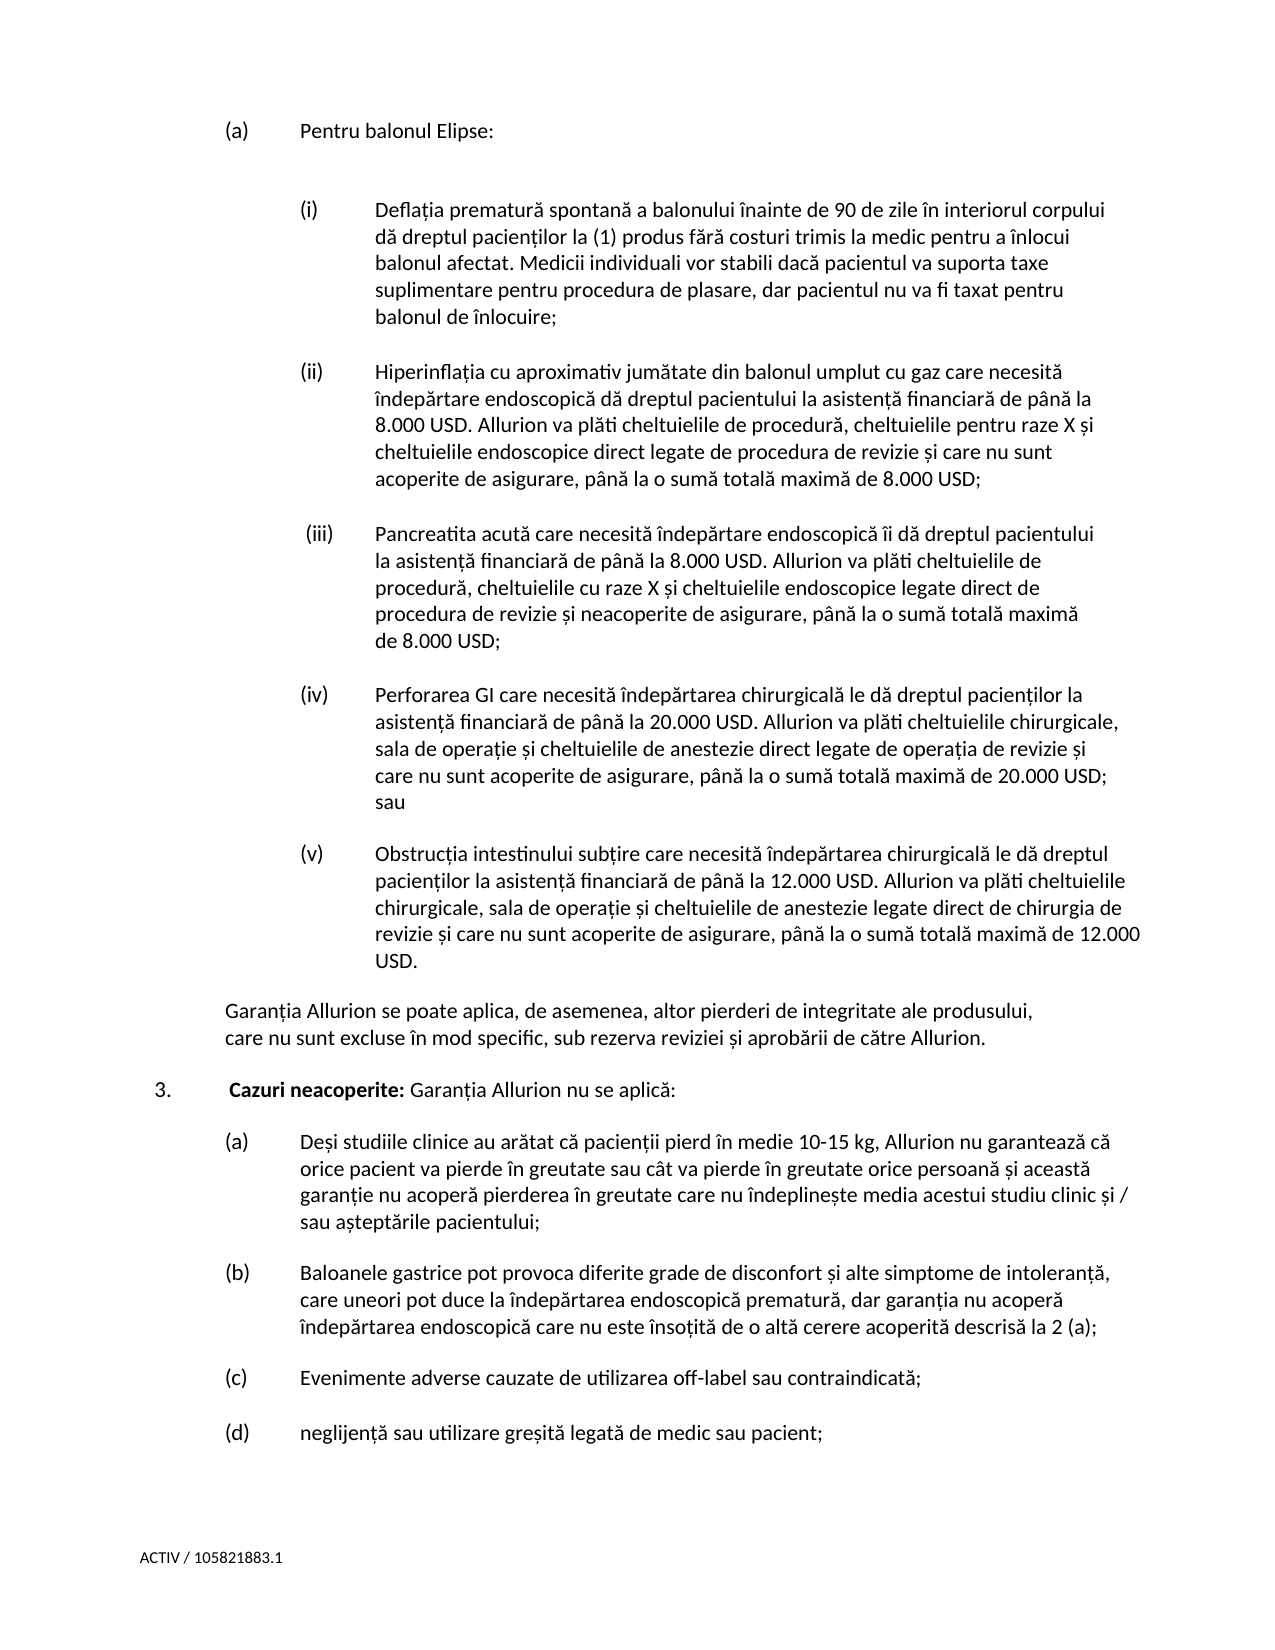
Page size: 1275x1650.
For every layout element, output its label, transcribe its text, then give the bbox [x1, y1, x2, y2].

list Pentru balonul Elipse: [224, 117, 1164, 145]
list Hiperinflația cu aproximativ jumătate din balonul umplut cu gaz care necesită îndepărtare endoscopică dă dreptul pacientului la asistență financiară de până la 8.000 USD. Allurion va plăti cheltuielile de procedură, cheltuielile pentru raze X și cheltuielile endoscopice direct legate de procedura de revizie și care nu sunt acoperite de asigurare, până la o sumă totală maximă de 8.000 USD; [300, 357, 1118, 492]
list Perforarea GI care necesită îndepărtarea chirurgicală le dă dreptul pacienților la asistență financiară de până la 20.000 USD. Allurion va plăti cheltuielile chirurgicale, sala de operație și cheltuielile de anestezie direct legate de operația de revizie și care nu sunt acoperite de asigurare, până la o sumă totală maximă de 20.000 USD; sau [300, 681, 1120, 815]
list neglijență sau utilizare greșită legată de medic sau pacient; [224, 1418, 1164, 1446]
list Deflația prematură spontană a balonului înainte de 90 de zile în interiorul corpului dă dreptul pacienților la (1) produs fără costuri trimis la medic pentru a înlocui balonul afectat. Medicii individuali vor stabili dacă pacientul va suporta taxe suplimentare pentru procedura de plasare, dar pacientul nu va fi taxat pentru balonul de înlocuire; [299, 195, 1132, 329]
list Evenimente adverse cauzate de utilizarea off-label sau contraindicată; [224, 1363, 1164, 1392]
list Obstrucția intestinului subțire care necesită îndepărtarea chirurgicală le dă dreptul pacienților la asistență financiară de până la 12.000 USD. Allurion va plăti cheltuielile chirurgicale, sala de operație și cheltuielile de anestezie legate direct de chirurgia de revizie și care nu sunt acoperite de asigurare, până la o sumă totală maximă de 12.000 USD. [300, 839, 1153, 974]
list Baloanele gastrice pot provoca diferite grade de disconfort și alte simptome de intoleranță, care uneori pot duce la îndepărtarea endoscopică prematură, dar garanția nu acoperă îndepărtarea endoscopică care nu este însoțită de o altă cerere acoperită descrisă la 2 (a); [225, 1258, 1144, 1340]
text Garanția Allurion se poate aplica, de asemenea, altor pierderi de integritate ale produsului, care nu sunt excluse în mod specific, sub rezerva reviziei și aprobării de către Allurion. [225, 998, 1074, 1051]
list Deși studiile clinice au arătat că pacienții pierd în medie 10-15 kg, Allurion nu garantează că orice pacient va pierde în greutate sau cât va pierde în greutate orice persoană și această garanție nu acoperă pierderea în greutate care nu îndeplinește media acestui studiu clinic și / sau așteptările pacientului; [224, 1127, 1136, 1235]
list Pancreatita acută care necesită îndepărtare endoscopică îi dă dreptul pacientului la asistență financiară de până la 8.000 USD. Allurion va plăti cheltuielile de procedură, cheltuielile cu raze X și cheltuielile endoscopice legate direct de procedura de revizie și neacoperite de asigurare, până la o sumă totală maximă de 8.000 USD; [305, 519, 1103, 654]
list Cazuri neacoperite: Garanția Allurion nu se aplică: [154, 1075, 1164, 1103]
